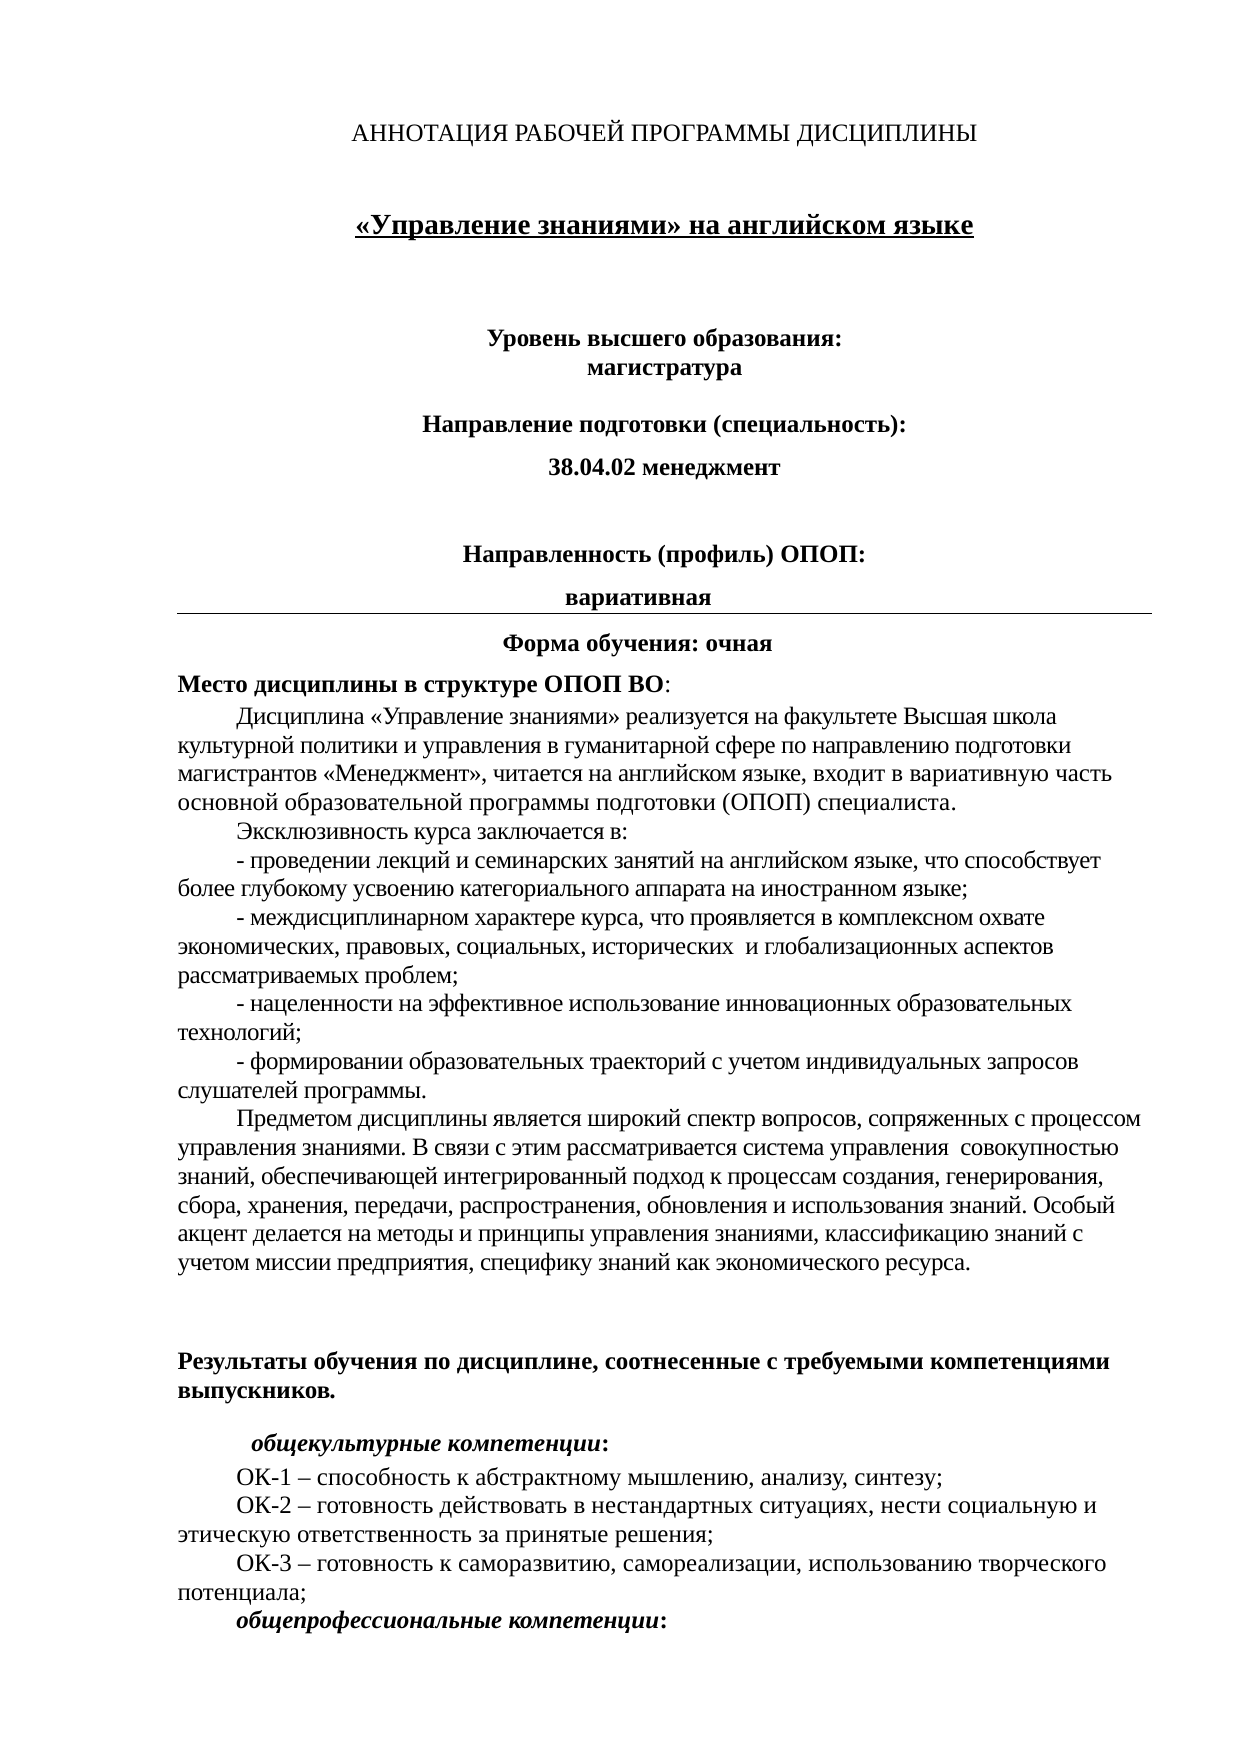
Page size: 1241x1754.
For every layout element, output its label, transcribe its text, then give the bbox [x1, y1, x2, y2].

text Уровень высшего образования: [177, 323, 1152, 352]
text Направленность (профиль) ОПОП: [177, 539, 1152, 567]
text «Управление знаниями» на английском языке [177, 207, 1152, 241]
text вариативная [177, 582, 1152, 613]
text Предметом дисциплины является широкий спектр вопросов, сопряженных с процессом управления знаниями. В связи с этим рассматривается система управления совокупностью знаний, обеспечивающей интегрированный подход к процессам создания, генерирования, сбора, хранения, передачи, распространения, обновления и использования знаний. Особый акцент делается на методы и принципы управления знаниями, классификацию знаний с учетом миссии предприятия, специфику знаний как экономического ресурса. [177, 1103, 1152, 1276]
text ОК-2 – готовность действовать в нестандартных ситуациях, нести социальную и этическую ответственность за принятые решения; [177, 1490, 1152, 1548]
text общепрофессиональные компетенции: [177, 1605, 1152, 1634]
text Эксклюзивность курса заключается в: [177, 816, 1152, 845]
text - междисциплинарном характере курса, что проявляется в комплексном охвате экономических, правовых, социальных, исторических и глобализационных аспектов рассматриваемых проблем; [177, 902, 1152, 988]
text магистратура [177, 352, 1152, 381]
text - проведении лекций и семинарских занятий на английском языке, что способствует более глубокому усвоению категориального аппарата на иностранном языке; [177, 845, 1152, 902]
text общекультурные компетенции: [177, 1428, 1152, 1457]
text Место дисциплины в структуре ОПОП ВО: [177, 669, 1152, 698]
text ОК-3 – готовность к саморазвитию, самореализации, использованию творческого потенциала; [177, 1548, 1152, 1605]
text - нацеленности на эффективное использование инновационных образовательных технологий; [177, 988, 1152, 1046]
text Форма обучения: очная [177, 628, 1152, 657]
text Дисциплина «Управление знаниями» реализуется на факультете Высшая школа культурной политики и управления в гуманитарной сфере по направлению подготовки магистрантов «Менеджмент», читается на английском языке, входит в вариативную часть основной образовательной программы подготовки (ОПОП) специалиста. [177, 701, 1152, 816]
text 38.04.02 менеджмент [177, 452, 1152, 481]
text - формировании образовательных траекторий с учетом индивидуальных запросов слушателей программы. [177, 1046, 1152, 1103]
text Направление подготовки (специальность): [177, 409, 1152, 438]
text АННОТАЦИЯ РАБОЧЕЙ ПРОГРАММЫ ДИСЦИПЛИНЫ [177, 118, 1152, 147]
text ОК-1 – способность к абстрактному мышлению, анализу, синтезу; [177, 1462, 1152, 1490]
text Результаты обучения по дисциплине, соотнесенные с требуемыми компетенциями выпускников. [177, 1346, 1152, 1403]
